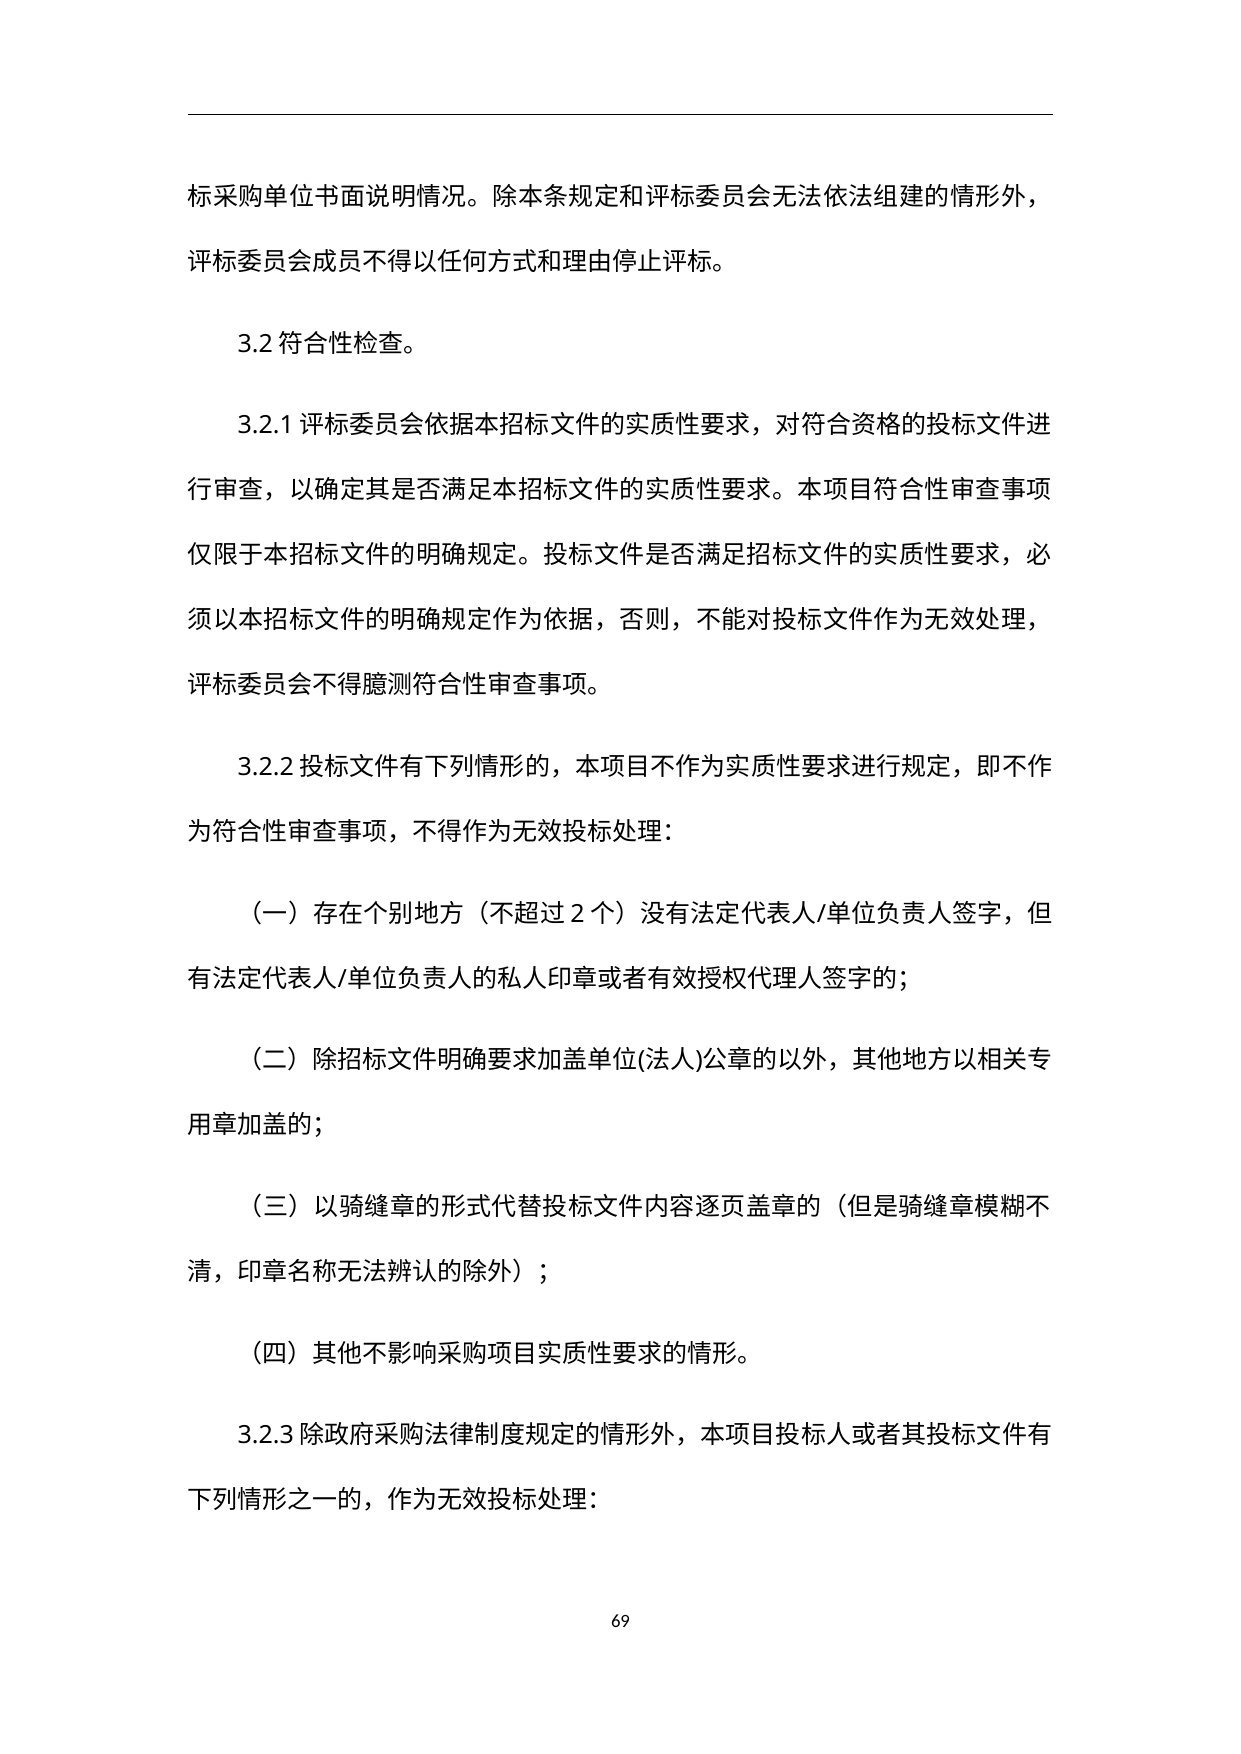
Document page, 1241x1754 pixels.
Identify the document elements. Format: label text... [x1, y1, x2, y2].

text （一）存在个别地方（不超过2个）没有法定代表人/单位负责人签字，但有法定代表人/单位负责人的私人印章或者有效授权代理人签字的； [187, 879, 1053, 1009]
text 3.2.3除政府采购法律制度规定的情形外，本项目投标人或者其投标文件有下列情形之一的，作为无效投标处理： [187, 1400, 1053, 1530]
text 3.2符合性检查。 [187, 309, 1053, 374]
text 3.2.2投标文件有下列情形的，本项目不作为实质性要求进行规定，即不作为符合性审查事项，不得作为无效投标处理： [187, 732, 1053, 862]
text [187, 162, 1053, 292]
text （二）除招标文件明确要求加盖单位(法人)公章的以外，其他地方以相关专用章加盖的； [187, 1025, 1053, 1155]
text 3.2.1评标委员会依据本招标文件的实质性要求，对符合资格的投标文件进行审查，以确定其是否满足本招标文件的实质性要求。本项目符合性审查事项仅限于本招标文件的明确规定。投标文件是否满足招标文件的实质性要求，必须以本招标文件的明确规定作为依据，否则，不能对投标文件作为无效处理，评标委员会不得臆测符合性审查事项。 [187, 390, 1053, 715]
text （三）以骑缝章的形式代替投标文件内容逐页盖章的（但是骑缝章模糊不清，印章名称无法辨认的除外）； [187, 1172, 1053, 1302]
text （四）其他不影响采购项目实质性要求的情形。 [187, 1319, 1053, 1384]
